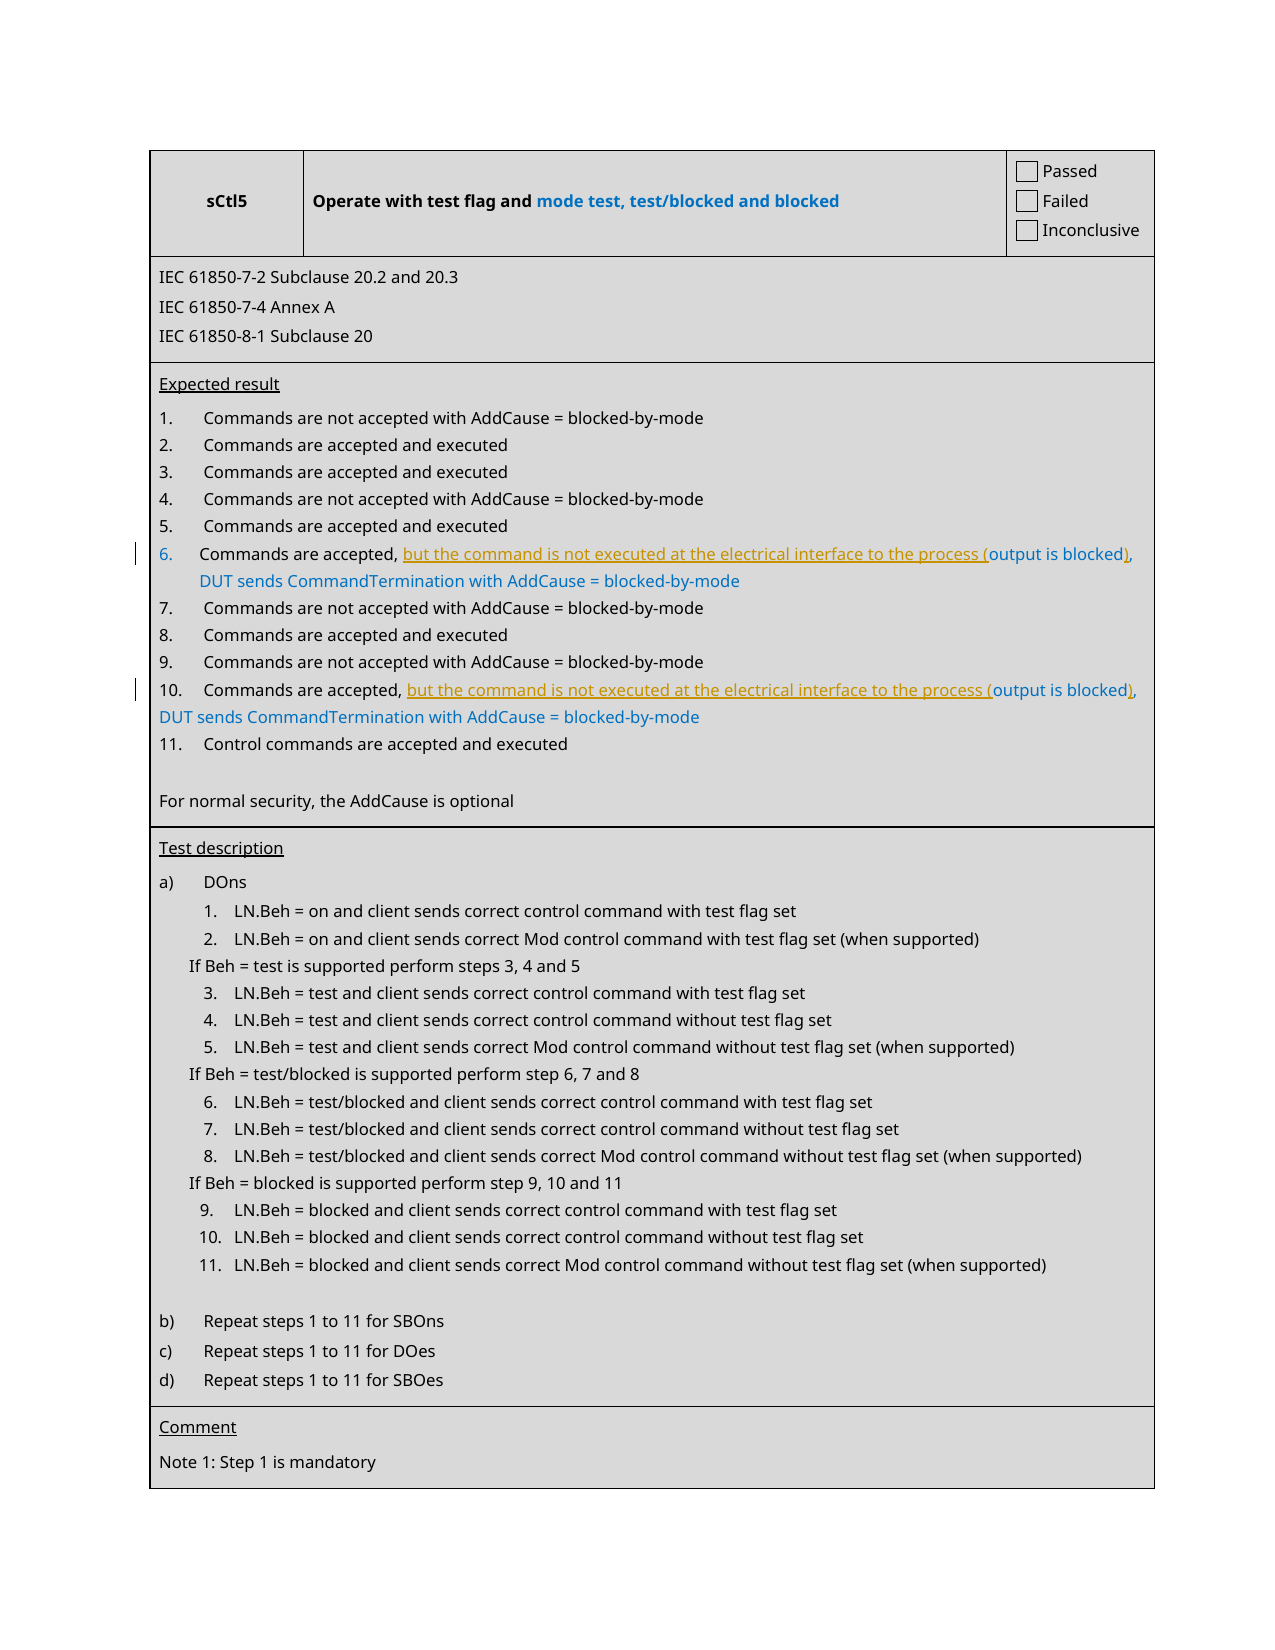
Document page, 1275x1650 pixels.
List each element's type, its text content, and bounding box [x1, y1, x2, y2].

table_header Passed Failed Inconclusive [1007, 151, 1154, 256]
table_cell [151, 1407, 1154, 1487]
table_header sCtl5 [151, 151, 303, 256]
table_cell Expected result Commands are not accepted with AddCause = blocked-by-mode Commands are accepted and executed Commands are accepted and executed Commands are not accepted with AddCause = blocked-by-mode Commands are accepted and executed Commands are accepted, output is blocked, DUT sends CommandTermination with AddCause = blocked-by-mode Commands are not accepted with AddCause = blocked-by-mode Commands are accepted and executed Commands are not accepted with AddCause = blocked-by-mode Commands are accepted, output is blocked, DUT sends CommandTermination with AddCause = blocked-by-mode Control commands are accepted and executed For normal security, the AddCause is optional [151, 363, 1154, 826]
table_header Operate with test flag and mode test, test/blocked and blocked [304, 151, 1006, 256]
table_cell Test description a) DOns LN.Beh = on and client sends correct control command with test flag set LN.Beh = on and client sends correct Mod control command with test flag set (when supported) If Beh = test is supported perform steps 3, 4 and 5 LN.Beh = test and client sends correct control command with test flag set LN.Beh = test and client sends correct control command without test flag set LN.Beh = test and client sends correct Mod control command without test flag set (when supported) If Beh = test/blocked is supported perform step 6, 7 and 8 LN.Beh = test/blocked and client sends correct control command with test flag set LN.Beh = test/blocked and client sends correct control command without test flag set LN.Beh = test/blocked and client sends correct Mod control command without test flag set (when supported) If Beh = blocked is supported perform step 9, 10 and 11 LN.Beh = blocked and client sends correct control command with test flag set LN.Beh = blocked and client sends correct control command without test flag set LN.Beh = blocked and client sends correct Mod control command without test flag set (when supported) b) Repeat steps 1 to 11 for SBOns c) Repeat steps 1 to 11 for DOes d) Repeat steps 1 to 11 for SBOes [151, 828, 1154, 1406]
table_cell IEC 61850-7-2 Subclause 20.2 and 20.3 IEC 61850-7-4 Annex A IEC 61850-8-1 Subclause 20 [151, 257, 1154, 362]
